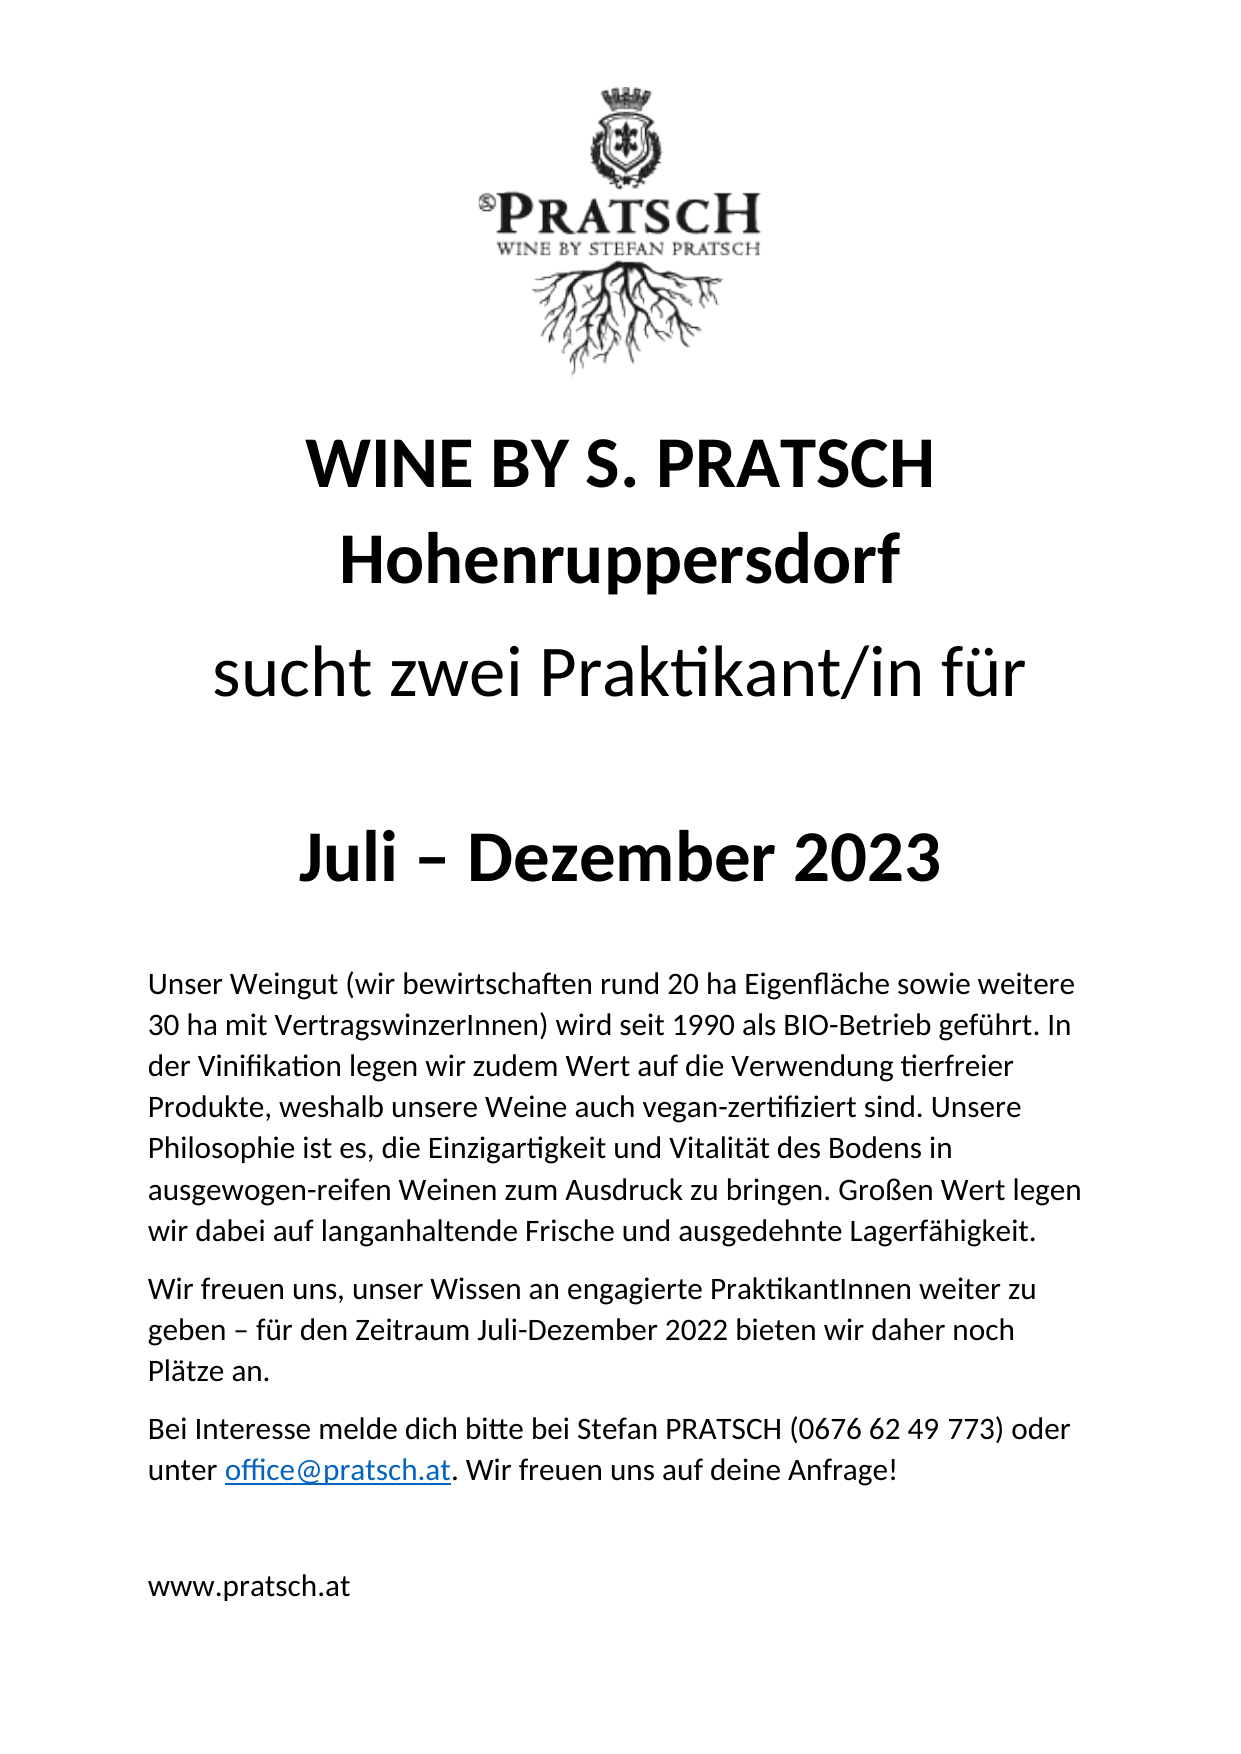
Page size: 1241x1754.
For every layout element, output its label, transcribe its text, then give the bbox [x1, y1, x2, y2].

text Juli – Dezember 2023 [148, 810, 1093, 899]
text WINE BY S. PRATSCH Hohenruppersdorf [148, 417, 1093, 602]
text Unser Weingut (wir bewirtschaften rund 20 ha Eigenfläche sowie weitere 30 ha mit VertragswinzerInnen) wird seit 1990 als BIO-Betrieb geführt. In der Vinifikation legen wir zudem Wert auf die Verwendung tierfreier Produkte, weshalb unsere Weine auch vegan-zertifiziert sind. Unsere Philosophie ist es, die Einzigartigkeit und Vitalität des Bodens in ausgewogen-reifen Weinen zum Ausdruck zu bringen. Großen Wert legen wir dabei auf langanhaltende Frische und ausgedehnte Lagerfähigkeit. [148, 923, 1093, 1249]
text sucht zwei Praktikant/in für [148, 626, 1093, 715]
text www.pratsch.at [148, 1566, 1093, 1604]
picture [478, 87, 762, 377]
text Bei Interesse melde dich bitte bei Stefan PRATSCH (0676 62 49 773) oder unter office@pratsch.at. Wir freuen uns auf deine Anfrage! [148, 1409, 1093, 1488]
text Wir freuen uns, unser Wissen an engagierte PraktikantInnen weiter zu geben – für den Zeitraum Juli-Dezember 2022 bieten wir daher noch Plätze an. [148, 1269, 1093, 1389]
